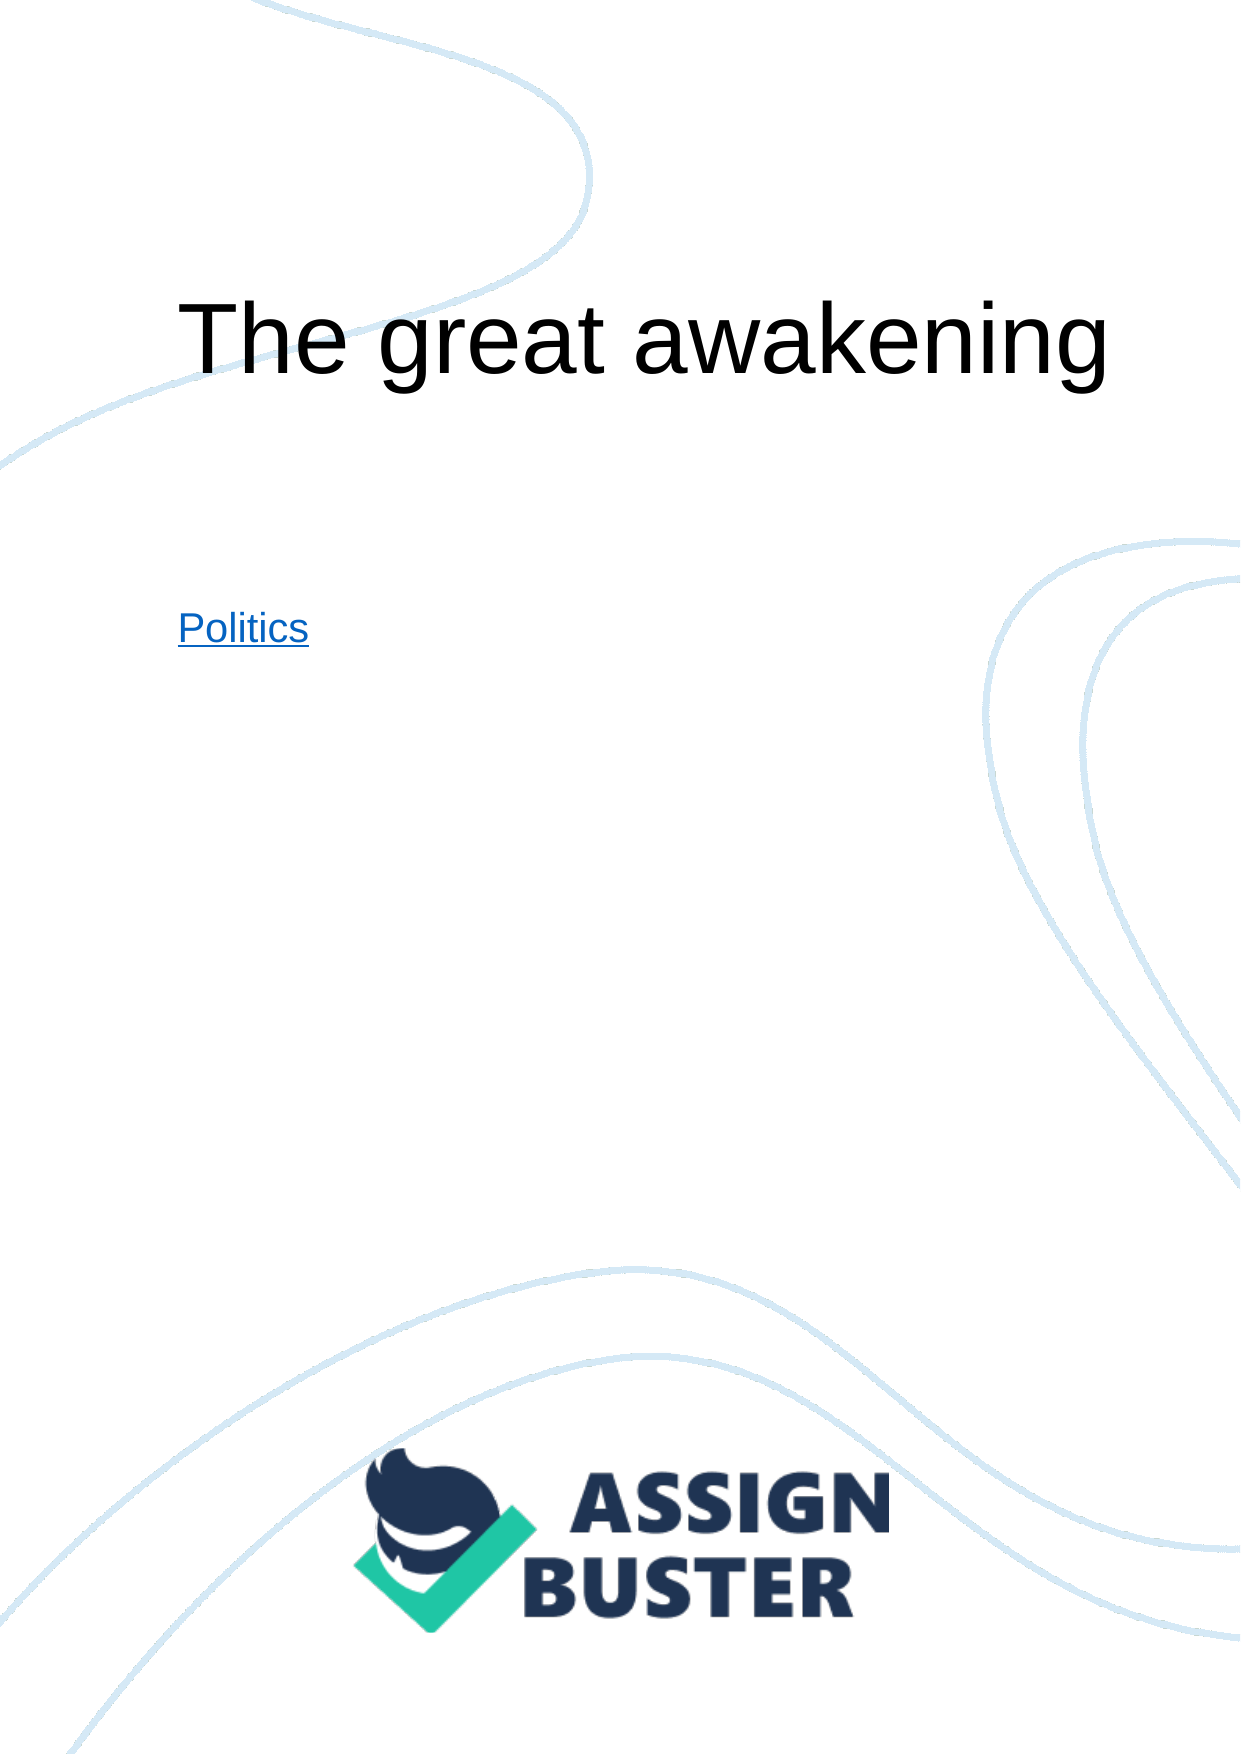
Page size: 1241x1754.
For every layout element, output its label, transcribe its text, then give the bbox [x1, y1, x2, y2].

picture [0, 0, 1241, 1754]
text Politics [177, 604, 1152, 652]
subtitle The great awakening [177, 279, 1152, 394]
